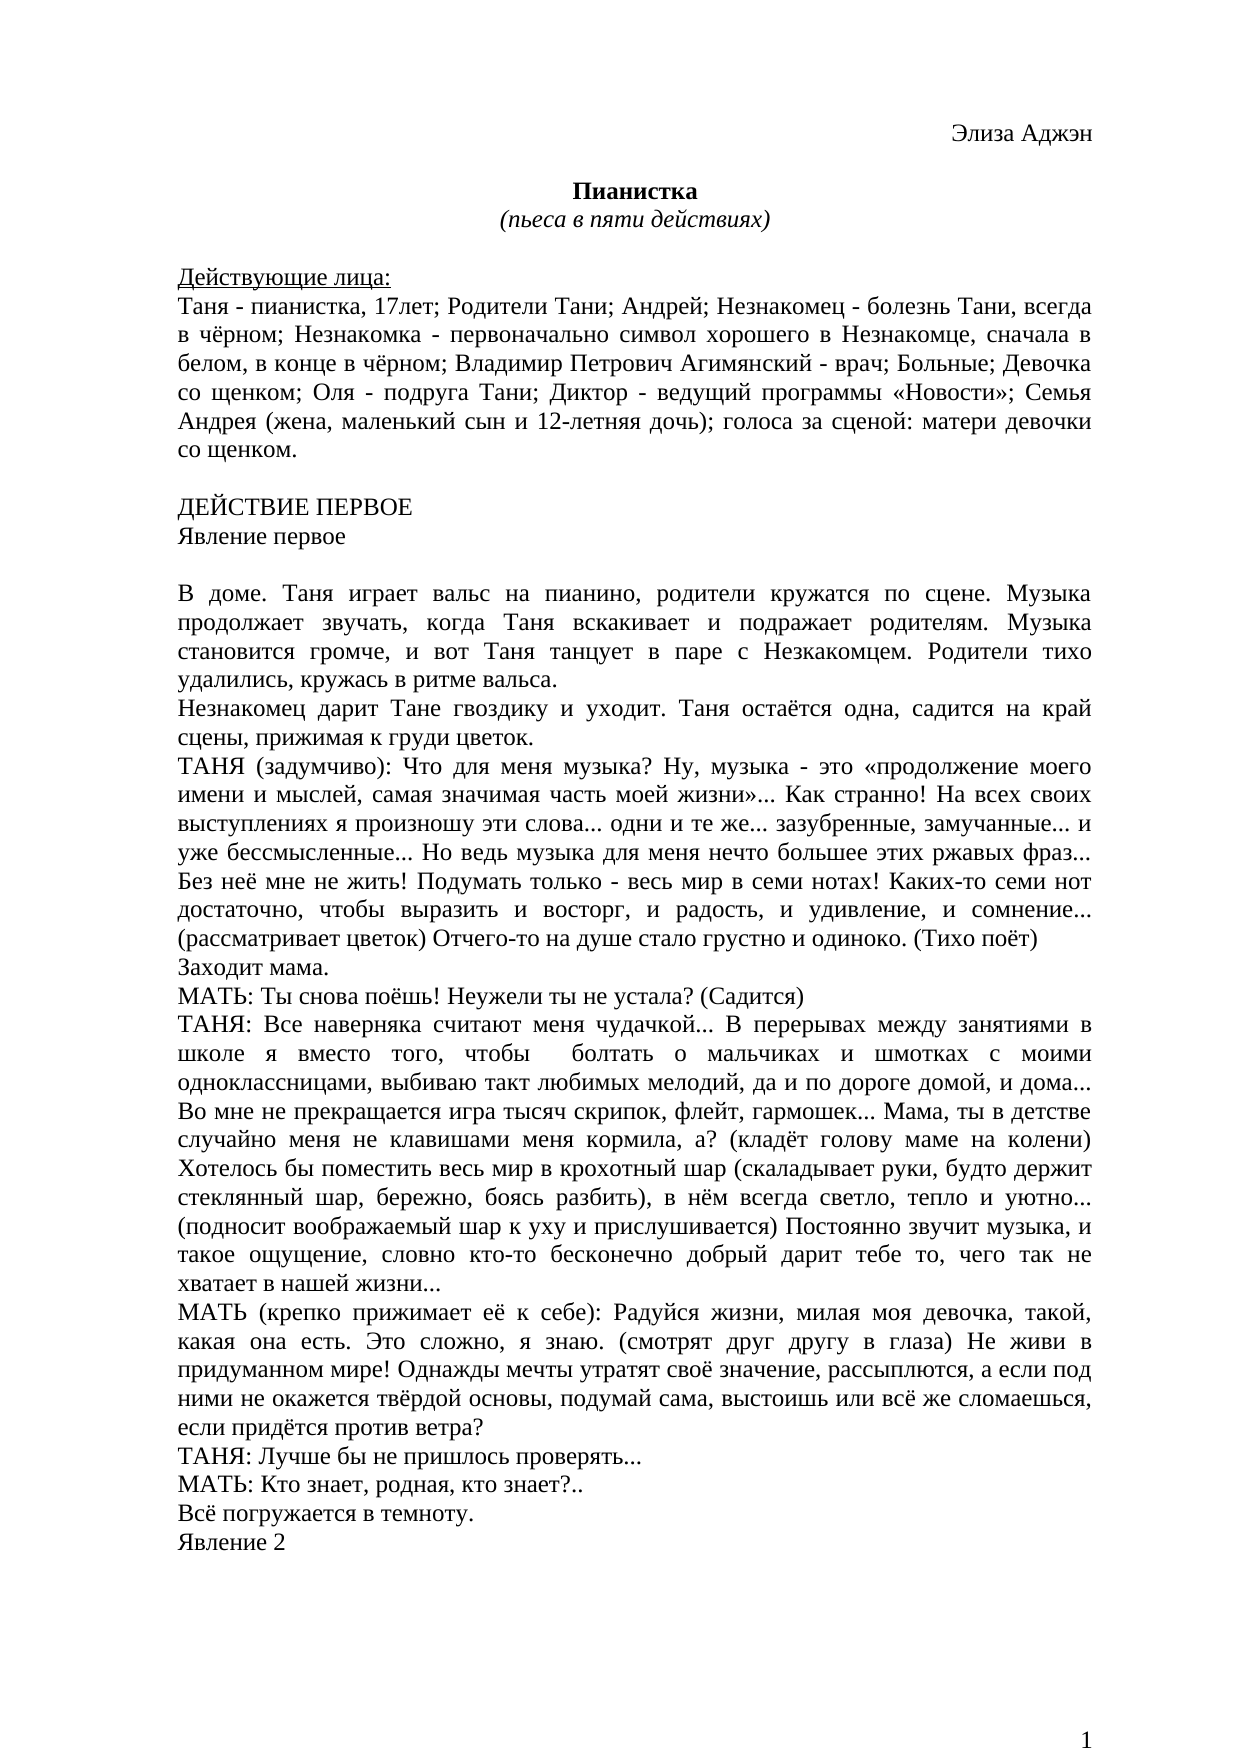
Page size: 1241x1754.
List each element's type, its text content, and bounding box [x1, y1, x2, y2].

text Заходит мама. [177, 952, 1093, 981]
text ТАНЯ (задумчиво): Что для меня музыка? Ну, музыка - это «продолжение моего имени и мыслей, самая значимая часть моей жизни»... Как странно! На всех своих выступлениях я произношу эти слова... одни и те же... зазубренные, замучанные... и уже бессмысленные... Но ведь музыка для меня нечто большее этих ржавых фраз... Без неё мне не жить! Подумать только - весь мир в семи нотах! Каких-то семи нот достаточно, чтобы выразить и восторг, и радость, и удивление, и сомнение... (рассматривает цветок) Отчего-то на душе стало грустно и одиноко. (Тихо поёт) [177, 751, 1093, 952]
text В доме. Таня играет вальс на пианино, родители кружатся по сцене. Музыка продолжает звучать, когда Таня вскакивает и подражает родителям. Музыка становится громче, и вот Таня танцует в паре с Незкакомцем. Родители тихо удалились, кружась в ритме вальса. [177, 578, 1093, 693]
text МАТЬ (крепко прижимает её к себе): Радуйся жизни, милая моя девочка, такой, какая она есть. Это сложно, я знаю. (смотрят друг другу в глаза) Не живи в придуманном мире! Однажды мечты утратят своё значение, рассыплются, а если под ними не окажется твёрдой основы, подумай сама, выстоишь или всё же сломаешься, если придётся против ветра? [177, 1297, 1093, 1441]
text Всё погружается в темноту. [177, 1498, 1093, 1527]
text Явление первое [177, 521, 1093, 549]
text Пианистка [177, 176, 1093, 204]
text ДЕЙСТВИЕ ПЕРВОЕ [177, 492, 1093, 521]
text ТАНЯ: Все наверняка считают меня чудачкой... В перерывах между занятиями в школе я вместо того, чтобы болтать о мальчиках и шмотках с моими одноклассницами, выбиваю такт любимых мелодий, да и по дороге домой, и дома... Во мне не прекращается игра тысяч скрипок, флейт, гармошек... Мама, ты в детстве случайно меня не клавишами меня кормила, а? (кладёт голову маме на колени) Хотелось бы поместить весь мир в крохотный шар (скаладывает руки, будто держит стеклянный шар, бережно, боясь разбить), в нём всегда светло, тепло и уютно... (подносит воображаемый шар к уху и прислушивается) Постоянно звучит музыка, и такое ощущение, словно кто-то бесконечно добрый дарит тебе то, чего так не хватает в нашей жизни... [177, 1009, 1093, 1297]
text Таня - пианистка, 17лет; Родители Тани; Андрей; Незнакомец - болезнь Тани, всегда в чёрном; Незнакомка - первоначально символ хорошего в Незнакомце, сначала в белом, в конце в чёрном; Владимир Петрович Агимянский - врач; Больные; Девочка со щенком; Оля - подруга Тани; Диктор - ведущий программы «Новости»; Семья Андрея (жена, маленький сын и 12-летняя дочь); голоса за сценой: матери девочки со щенком. [177, 291, 1093, 463]
text Незнакомец дарит Тане гвоздику и уходит. Таня остаётся одна, садится на край сцены, прижимая к груди цветок. [177, 693, 1093, 751]
text МАТЬ: Ты снова поёшь! Неужели ты не устала? (Садится) [177, 981, 1093, 1009]
text Действующие лица: [177, 262, 1093, 291]
text Явление 2 [177, 1527, 1093, 1556]
text Элиза Аджэн [177, 118, 1093, 147]
text МАТЬ: Кто знает, родная, кто знает?.. [177, 1469, 1093, 1498]
text (пьеса в пяти действиях) [177, 204, 1093, 233]
text ТАНЯ: Лучше бы не пришлось проверять... [177, 1441, 1093, 1469]
